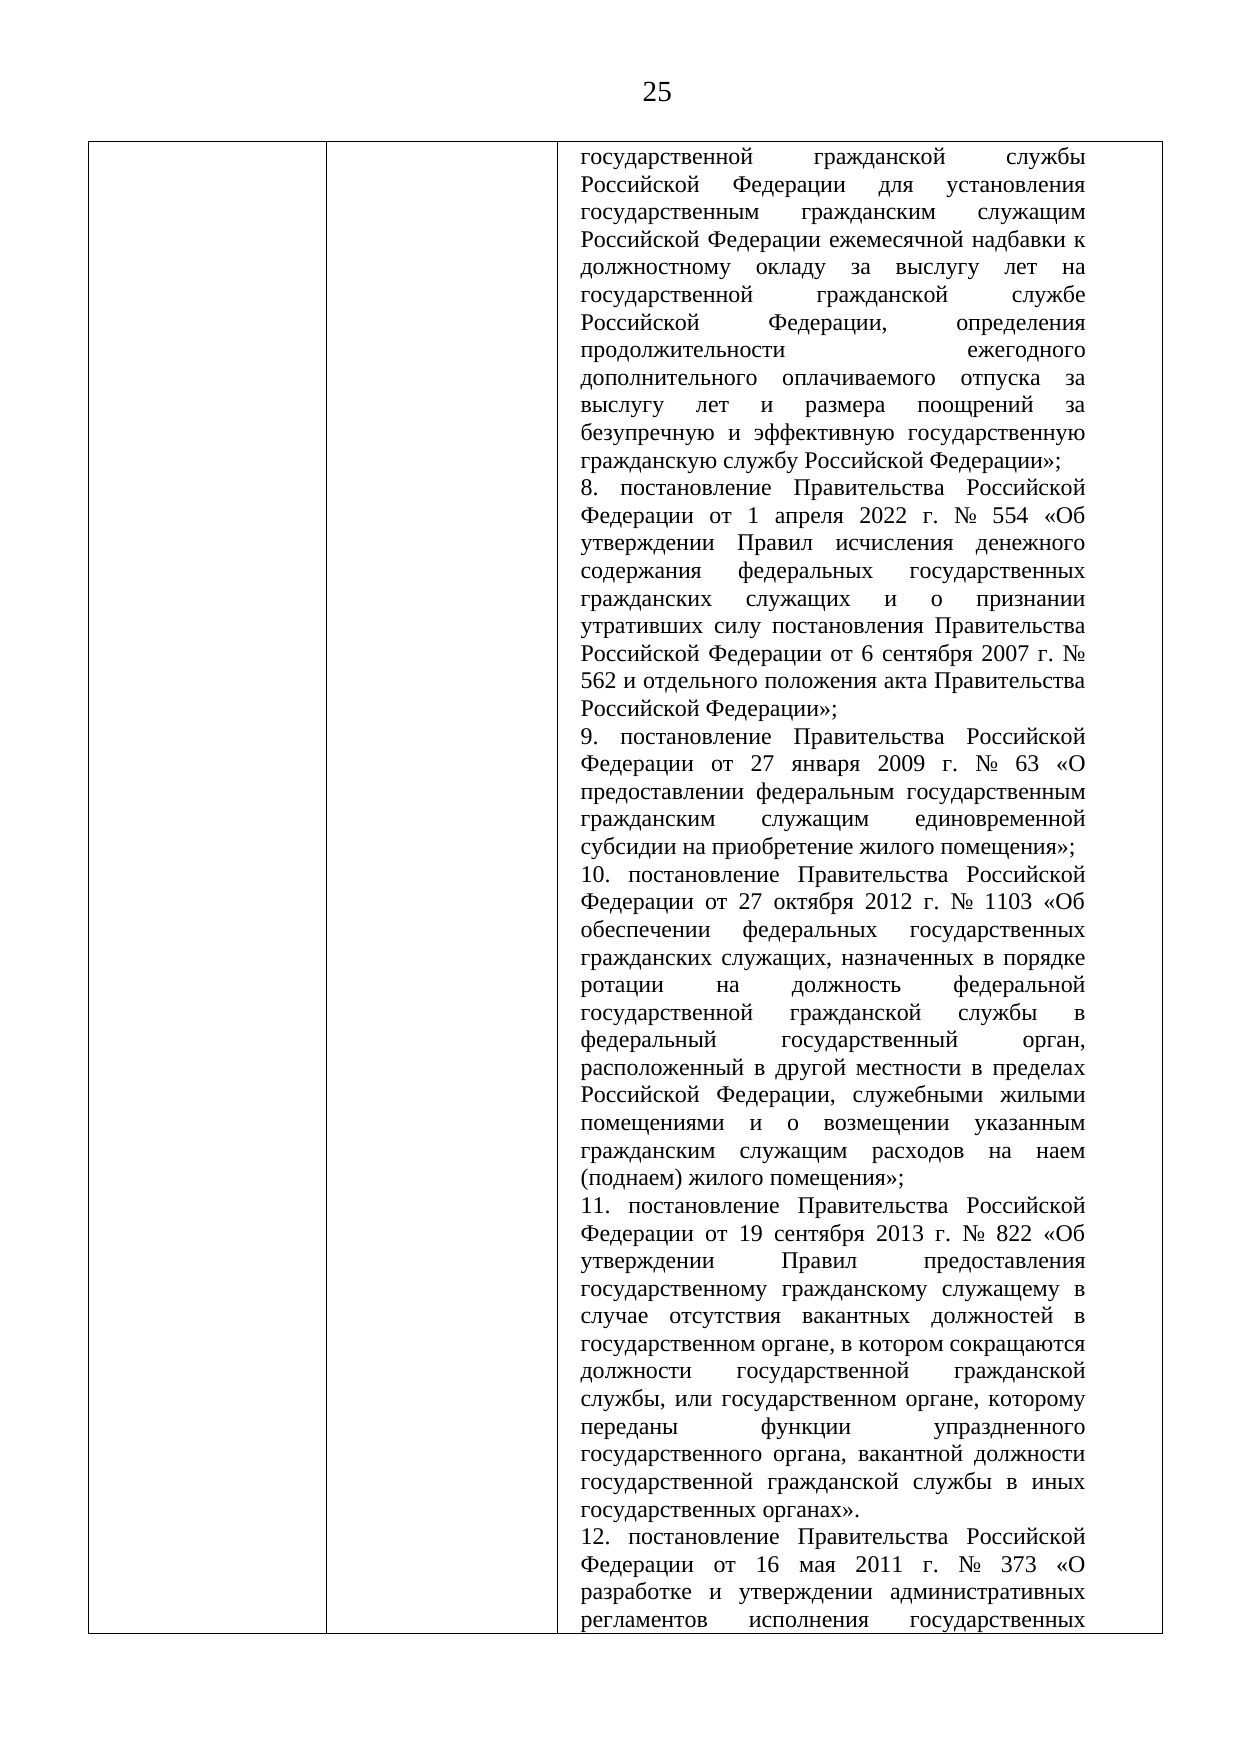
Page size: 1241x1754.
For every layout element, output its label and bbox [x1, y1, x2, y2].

table_header [89, 142, 326, 1633]
table_header [558, 142, 1162, 1633]
table_header [327, 142, 557, 1633]
